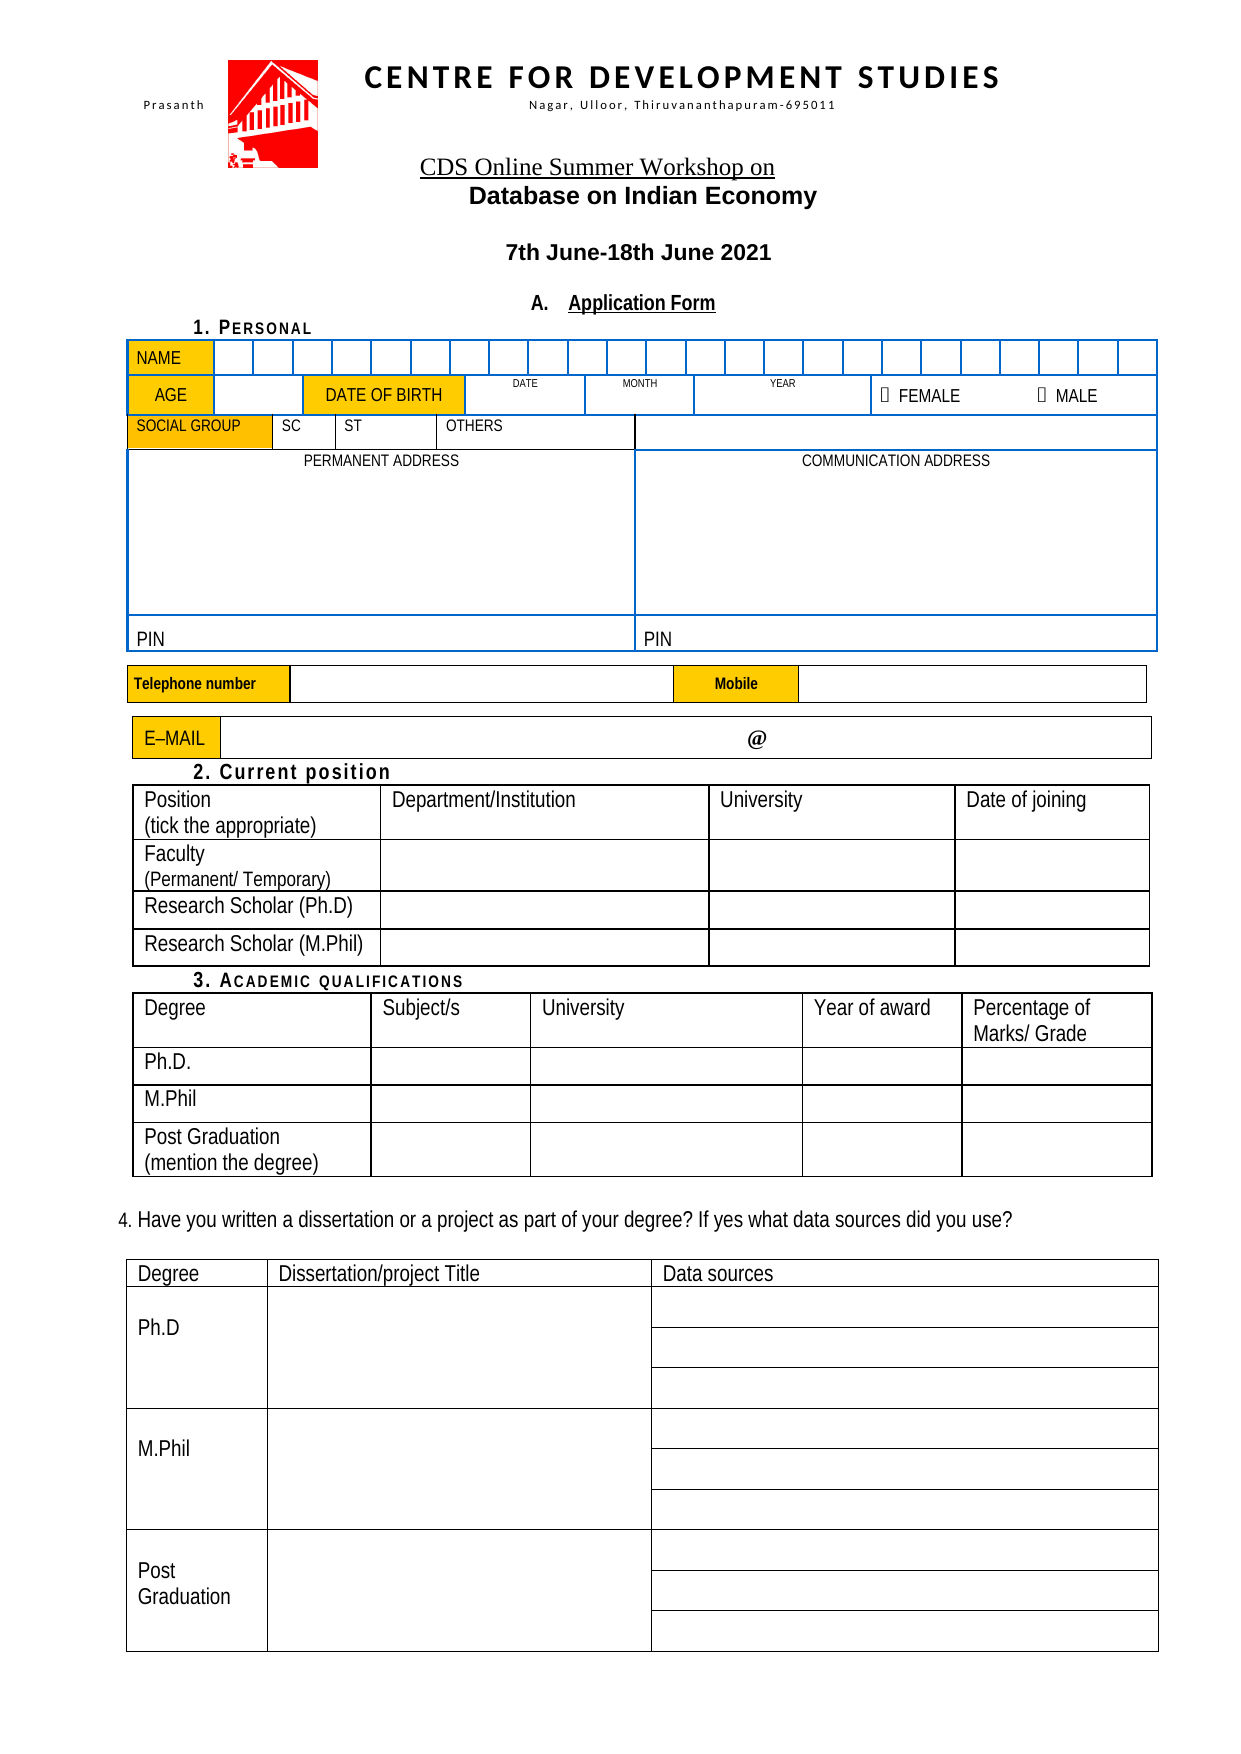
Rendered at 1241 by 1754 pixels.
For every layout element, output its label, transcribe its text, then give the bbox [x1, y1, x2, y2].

table_cell M.Phil [127, 1409, 267, 1529]
table_cell [652, 1409, 1158, 1448]
table_cell [803, 1048, 961, 1084]
table_header [1040, 341, 1077, 374]
list Application Form [531, 290, 1166, 315]
table_cell [381, 840, 708, 890]
table_header [490, 341, 527, 374]
table_cell [956, 892, 1149, 928]
table_cell [268, 1409, 651, 1529]
table_header [799, 666, 1146, 702]
table_cell [636, 416, 1156, 448]
subtitle Prasanth Nagar, Ulloor, Thiruvananthapuram-695011 [118, 97, 1046, 124]
table_cell [710, 930, 954, 965]
table_header [372, 341, 410, 374]
table_header [1079, 341, 1117, 374]
table_header [962, 341, 999, 374]
table_cell [652, 1328, 1158, 1367]
table_header University [710, 786, 954, 838]
table_cell MONTH [586, 376, 693, 414]
table_header [804, 341, 842, 374]
table_header [844, 341, 881, 374]
table_header [779, 717, 1151, 758]
text 1. Personal [118, 315, 1166, 339]
table_header [647, 341, 685, 374]
table_cell [268, 1287, 651, 1408]
table_cell DATE [466, 376, 584, 414]
table_cell [652, 1490, 1158, 1529]
table_cell [652, 1530, 1158, 1570]
text CDS Online Summer Workshop on [118, 152, 877, 181]
table_cell ST [336, 416, 436, 448]
table_cell [531, 1086, 802, 1121]
table_header Data sources [652, 1260, 1158, 1286]
table_header [674, 666, 798, 702]
table_cell Research Scholar (M.Phil) [134, 930, 380, 965]
table_cell OTHERS [437, 416, 634, 448]
table_cell [268, 1530, 651, 1651]
table_cell COMMUNICATION ADDRESS [636, 451, 1156, 613]
table_header [883, 341, 920, 374]
text 7th June-18th June 2021 [118, 239, 1159, 265]
table_header Degree [134, 994, 370, 1046]
table_cell [963, 1048, 1151, 1084]
table_cell Ph.D. [134, 1048, 370, 1084]
table_cell [963, 1086, 1151, 1121]
table_header [291, 666, 673, 702]
table_cell M.Phil [134, 1086, 370, 1121]
title CENTRE FOR DEVELOPMENT STUDIES [118, 56, 1046, 97]
table_header NAME [129, 341, 213, 374]
table_cell [652, 1287, 1158, 1327]
table_cell [652, 1571, 1158, 1610]
table_cell [652, 1368, 1158, 1408]
table_header Department/Institution [381, 786, 708, 838]
table_cell [372, 1086, 530, 1121]
text Database on Indian Economy [118, 181, 1168, 210]
table_cell  FEMALE  MALE [872, 376, 1156, 414]
table_header Date of joining [956, 786, 1149, 838]
table_header University [531, 994, 802, 1046]
table_header [221, 717, 735, 758]
table_cell [531, 1123, 802, 1176]
table_header [687, 341, 724, 374]
table_cell [956, 840, 1149, 890]
table_cell Post Graduation (mention the degree) [134, 1123, 370, 1176]
table_header [215, 341, 252, 374]
table_cell PIN [636, 616, 1156, 649]
table_header Subject/s [372, 994, 530, 1046]
table_header Telephone number [128, 666, 289, 702]
table_header @ [735, 717, 779, 758]
table_cell AGE [129, 376, 213, 414]
text 4. Have you written a dissertation or a project as part of your degree? If yes what data sources did you use? [118, 1206, 1166, 1232]
table_cell [215, 376, 302, 414]
table_cell [381, 892, 708, 928]
table_cell Research Scholar (Ph.D) [134, 892, 380, 928]
table_header [451, 341, 488, 374]
table_cell [803, 1086, 961, 1121]
table_cell [803, 1123, 961, 1176]
table_cell [652, 1611, 1158, 1651]
table_header Dissertation/project Title [268, 1260, 651, 1286]
table_header [412, 341, 449, 374]
table_cell Post Graduation [127, 1530, 267, 1651]
table_cell PIN [129, 616, 634, 649]
table_cell [710, 840, 954, 890]
table_cell DATE OF BIRTH [304, 376, 464, 414]
table_cell SOCIAL GROUP [128, 416, 272, 448]
table_header [1119, 341, 1156, 374]
table_cell YEAR [695, 376, 870, 414]
picture [228, 124, 318, 152]
table_header [333, 341, 370, 374]
table_cell [652, 1449, 1158, 1489]
table_cell [372, 1048, 530, 1084]
table_cell [372, 1123, 530, 1176]
table_header [294, 341, 331, 374]
table_header Year of award [803, 994, 961, 1046]
table_header [569, 341, 606, 374]
table_header [1001, 341, 1038, 374]
table_cell [963, 1123, 1151, 1176]
text 2. Current position [118, 759, 1166, 784]
table_header Percentage of Marks/ Grade [963, 994, 1151, 1046]
table_cell SC [273, 416, 335, 448]
table_cell [710, 892, 954, 928]
table_header Degree [127, 1260, 267, 1286]
table_cell Faculty (Permanent/ Temporary) [134, 840, 380, 890]
table_cell [531, 1048, 802, 1084]
text 3. Academic qualifications [118, 967, 1166, 992]
table_header [529, 341, 567, 374]
table_header E–MAIL [133, 717, 220, 758]
table_header [726, 341, 763, 374]
table_cell [381, 930, 708, 965]
table_header [765, 341, 802, 374]
table_header [254, 341, 292, 374]
table_header [608, 341, 645, 374]
table_cell [956, 930, 1149, 965]
table_cell Ph.D [127, 1287, 267, 1408]
table_header [922, 341, 960, 374]
table_header Position (tick the appropriate) [134, 786, 380, 838]
table_cell PERMANENT ADDRESS [129, 450, 634, 613]
